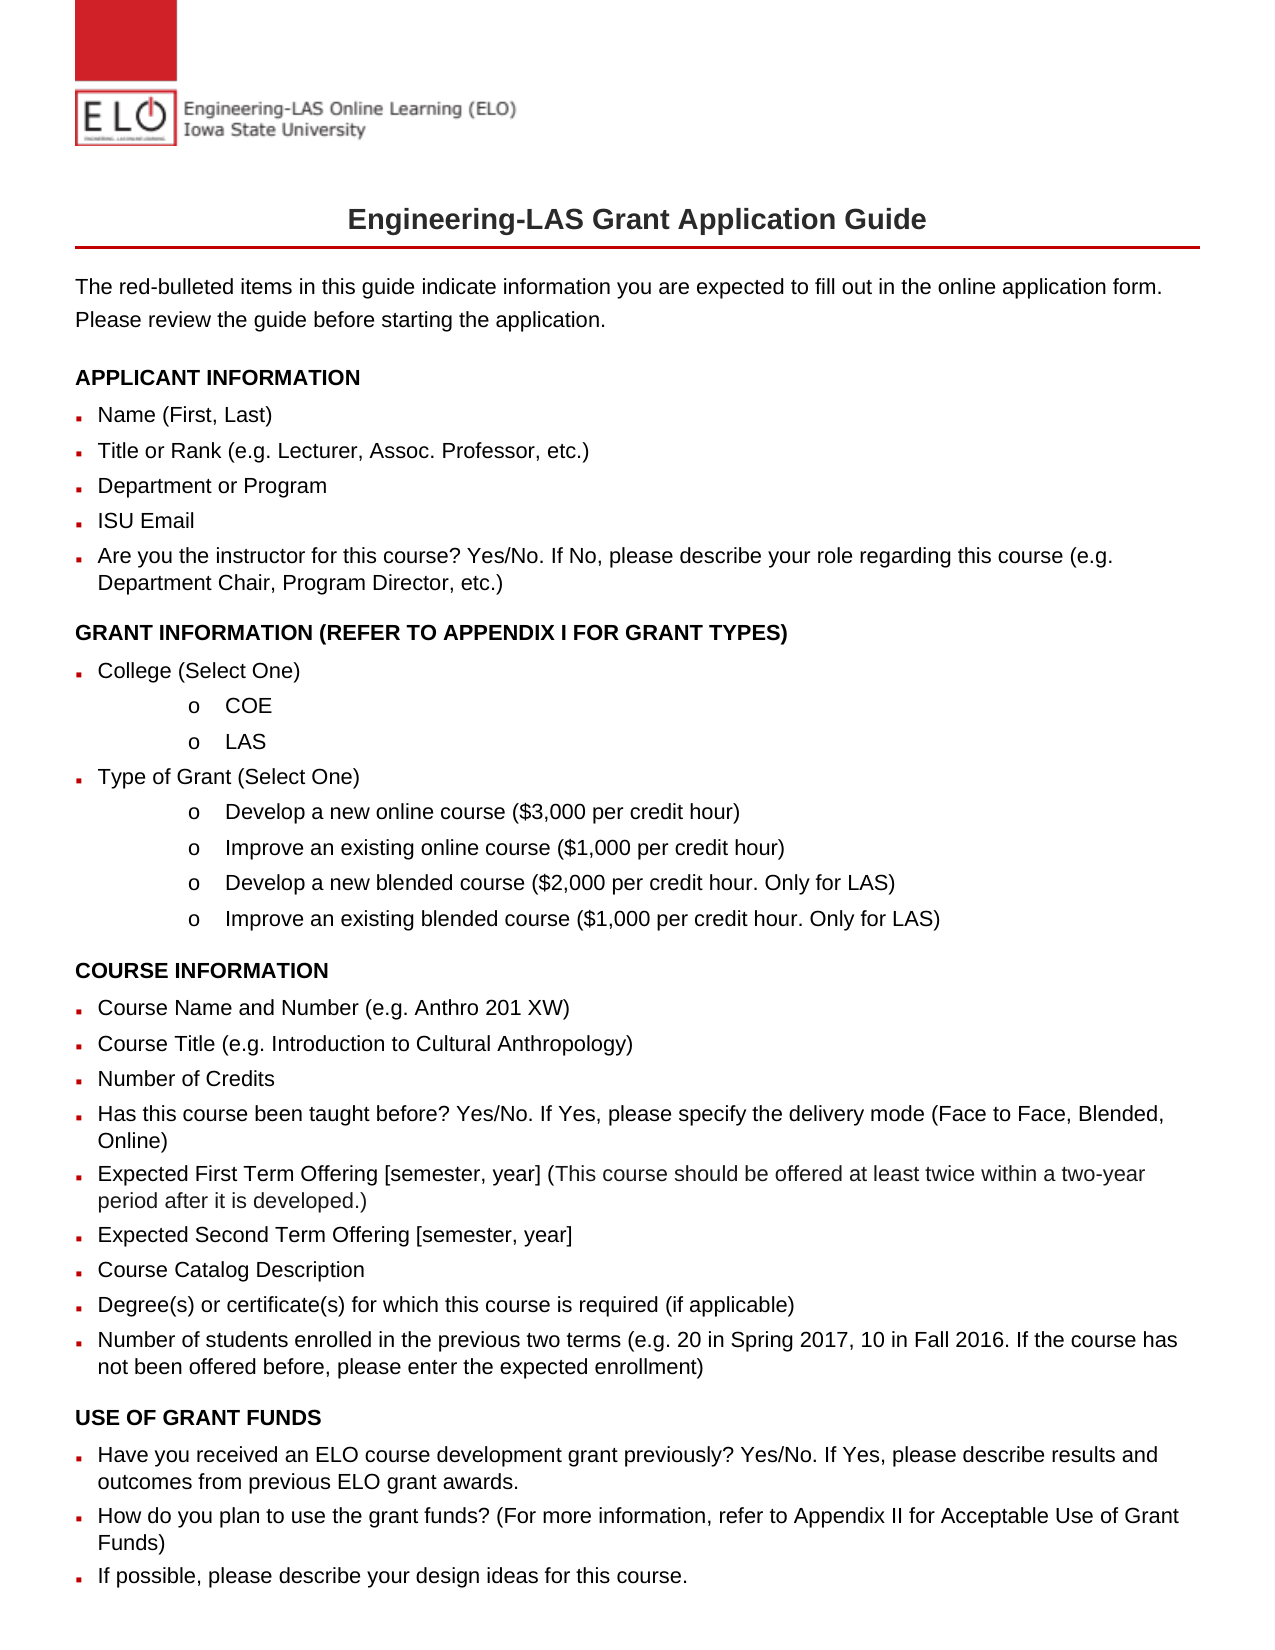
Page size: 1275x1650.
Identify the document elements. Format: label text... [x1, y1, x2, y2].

subtitle Course Information [75, 957, 1200, 983]
list ISU Email [75, 508, 1200, 535]
list Number of students enrolled in the previous two terms (e.g. 20 in Spring 2017, 10 in Fall 2016. If the course has not been offered before, please enter the expected enrollment) [75, 1327, 1200, 1379]
subtitle Grant Information (Refer to Appendix I for Grant Types) [75, 620, 1200, 645]
subtitle applicant Information [75, 364, 1200, 390]
text The red-bulleted items in this guide indicate information you are expected to fill out in the online application form. Please review the guide before starting the application. [75, 274, 1200, 332]
subtitle Use of Grant Funds [75, 1404, 1200, 1429]
list Number of Credits [75, 1066, 1200, 1092]
list Expected Second Term Offering [semester, year] [75, 1222, 1200, 1248]
list Has this course been taught before? Yes/No. If Yes, please specify the delivery mode (Face to Face, Blended, Online) [75, 1101, 1200, 1153]
list Expected First Term Offering [semester, year] (This course should be offered at least twice within a two-year period after it is developed.) [75, 1161, 1200, 1213]
list Name (First, Last) [75, 402, 1200, 429]
list COE [187, 693, 1200, 720]
list Improve an existing online course ($1,000 per credit hour) [187, 834, 1200, 862]
list College (Select One) [75, 658, 1200, 685]
list Are you the instructor for this course? Yes/No. If No, please describe your role regarding this course (e.g. Department Chair, Program Director, etc.) [75, 543, 1200, 595]
list Course Name and Number (e.g. Anthro 201 XW) [75, 995, 1200, 1022]
list How do you plan to use the grant funds? (For more information, refer to Appendix II for Acceptable Use of Grant Funds) [75, 1502, 1200, 1554]
list Improve an existing blended course ($1,000 per credit hour. Only for LAS) [187, 905, 1200, 932]
list Course Title (e.g. Introduction to Cultural Anthropology) [75, 1030, 1200, 1057]
list Course Catalog Description [75, 1257, 1200, 1284]
list Develop a new blended course ($2,000 per credit hour. Only for LAS) [187, 870, 1200, 897]
subtitle Engineering-LAS Grant Application Guide [75, 202, 1200, 246]
list Develop a new online course ($3,000 per credit hour) [187, 799, 1200, 826]
list If possible, please describe your design ideas for this course. [75, 1563, 1200, 1590]
list Have you received an ELO course development grant previously? Yes/No. If Yes, please describe results and outcomes from previous ELO grant awards. [75, 1442, 1200, 1494]
list LAS [187, 728, 1200, 756]
list Type of Grant (Select One) [75, 764, 1200, 791]
list Title or Rank (e.g. Lecturer, Assoc. Professor, etc.) [75, 437, 1200, 464]
list Degree(s) or certificate(s) for which this course is required (if applicable) [75, 1292, 1200, 1319]
list Department or Program [75, 473, 1200, 499]
